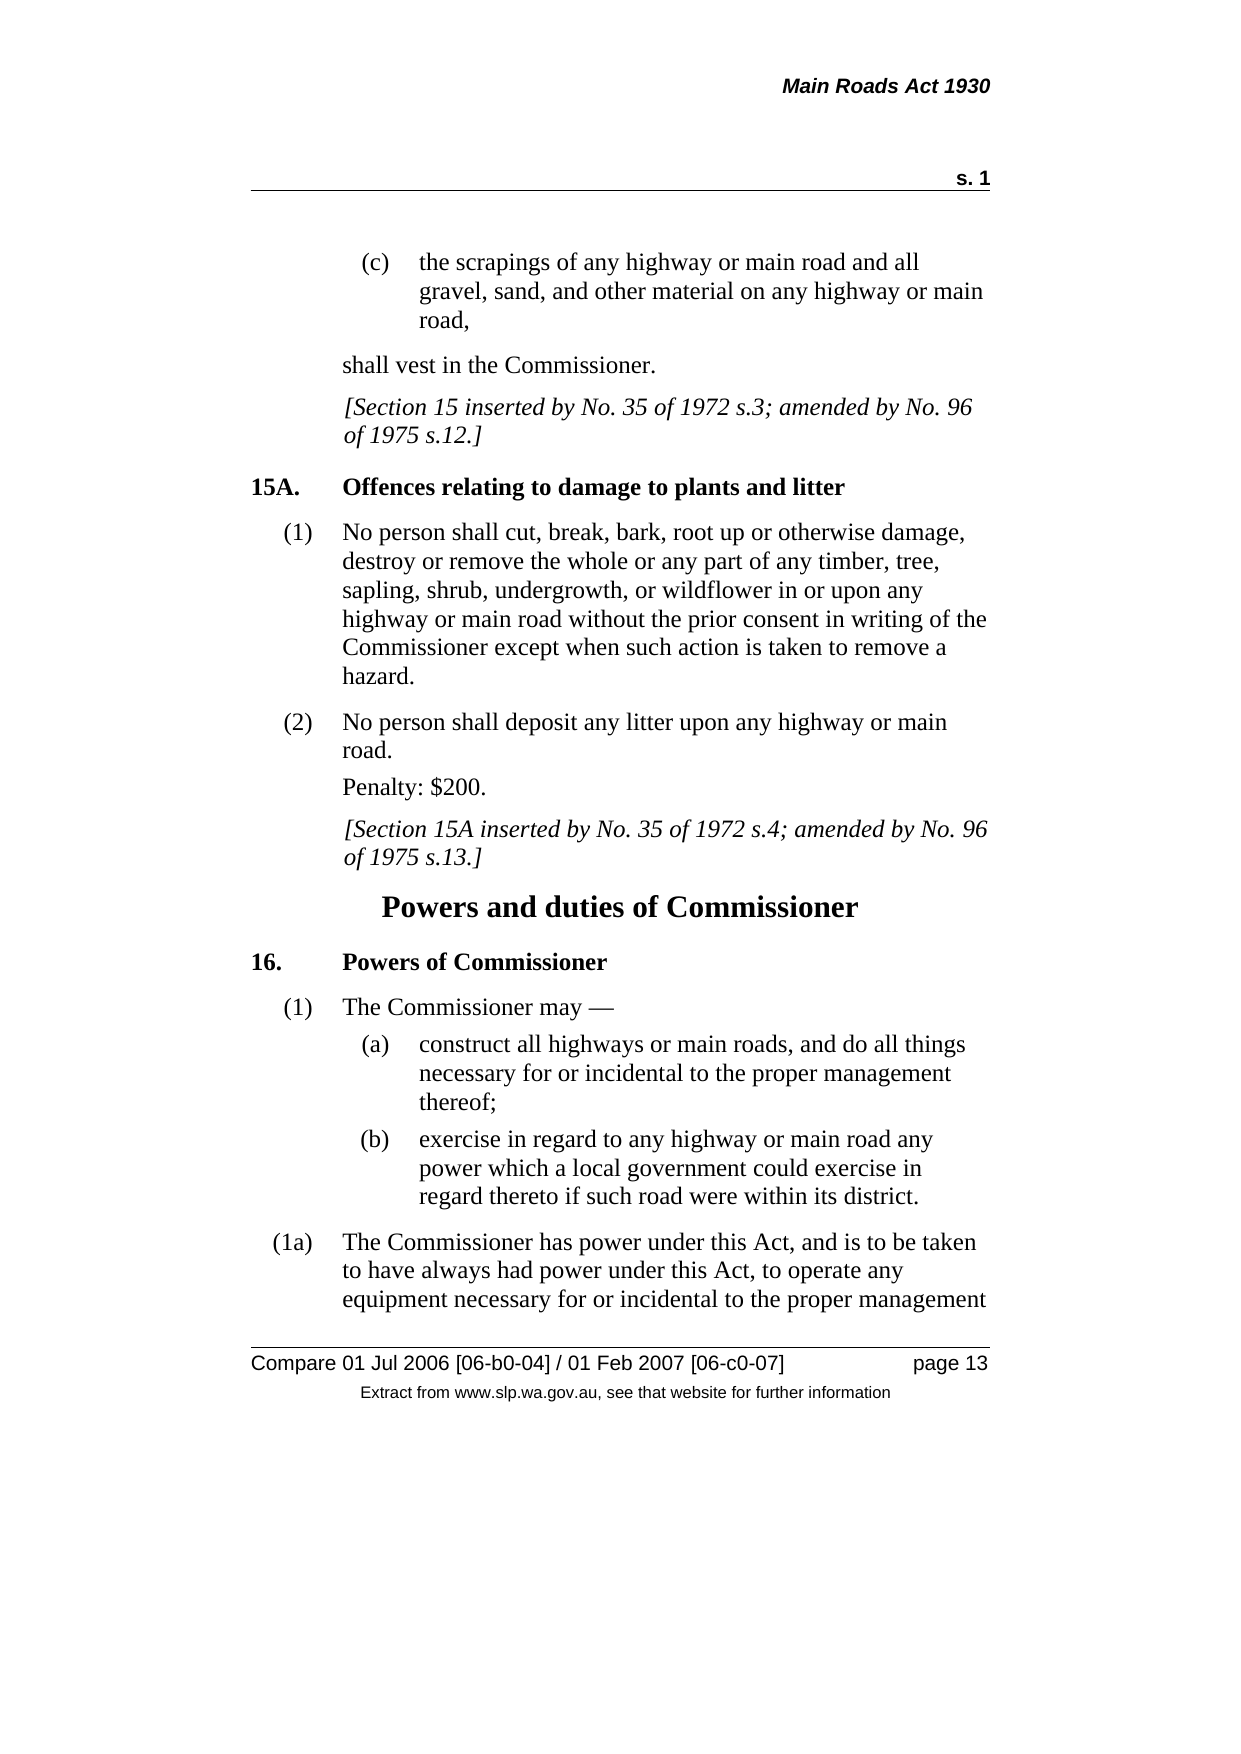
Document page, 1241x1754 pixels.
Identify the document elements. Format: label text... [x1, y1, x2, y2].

text (1) No person shall cut, break, bark, root up or otherwise damage, destroy or remove the whole or any part of any timber, tree, sapling, shrub, undergrowth, or wildflower in or upon any highway or main road without the prior consent in writing of the Commissioner except when such action is taken to remove a hazard. [251, 517, 990, 690]
text shall vest in the Commissioner. [251, 350, 990, 379]
text (c) the scrapings of any highway or main road and all gravel, sand, and other material on any highway or main road, [251, 247, 990, 334]
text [251, 1227, 990, 1313]
text (b) exercise in regard to any highway or main road any power which a local government could exercise in regard thereto if such road were within its district. [251, 1124, 990, 1210]
text (a) construct all highways or main roads, and do all things necessary for or incidental to the proper management thereof; [251, 1029, 990, 1116]
text Penalty: $200. [251, 772, 990, 801]
text [Section 15 inserted by No. 35 of 1972 s.3; amended by No. 96 of 1975 s.12.] [251, 392, 990, 449]
text [Section 15A inserted by No. 35 of 1972 s.4; amended by No. 96 of 1975 s.13.] [251, 814, 990, 871]
subtitle 16. Powers of Commissioner [251, 947, 990, 976]
text (2) No person shall deposit any litter upon any highway or main road. [251, 707, 990, 764]
text (1) The Commissioner may — [251, 992, 990, 1021]
subtitle 15A. Offences relating to damage to plants and litter [251, 472, 990, 501]
subtitle Powers and duties of Commissioner [251, 888, 990, 924]
